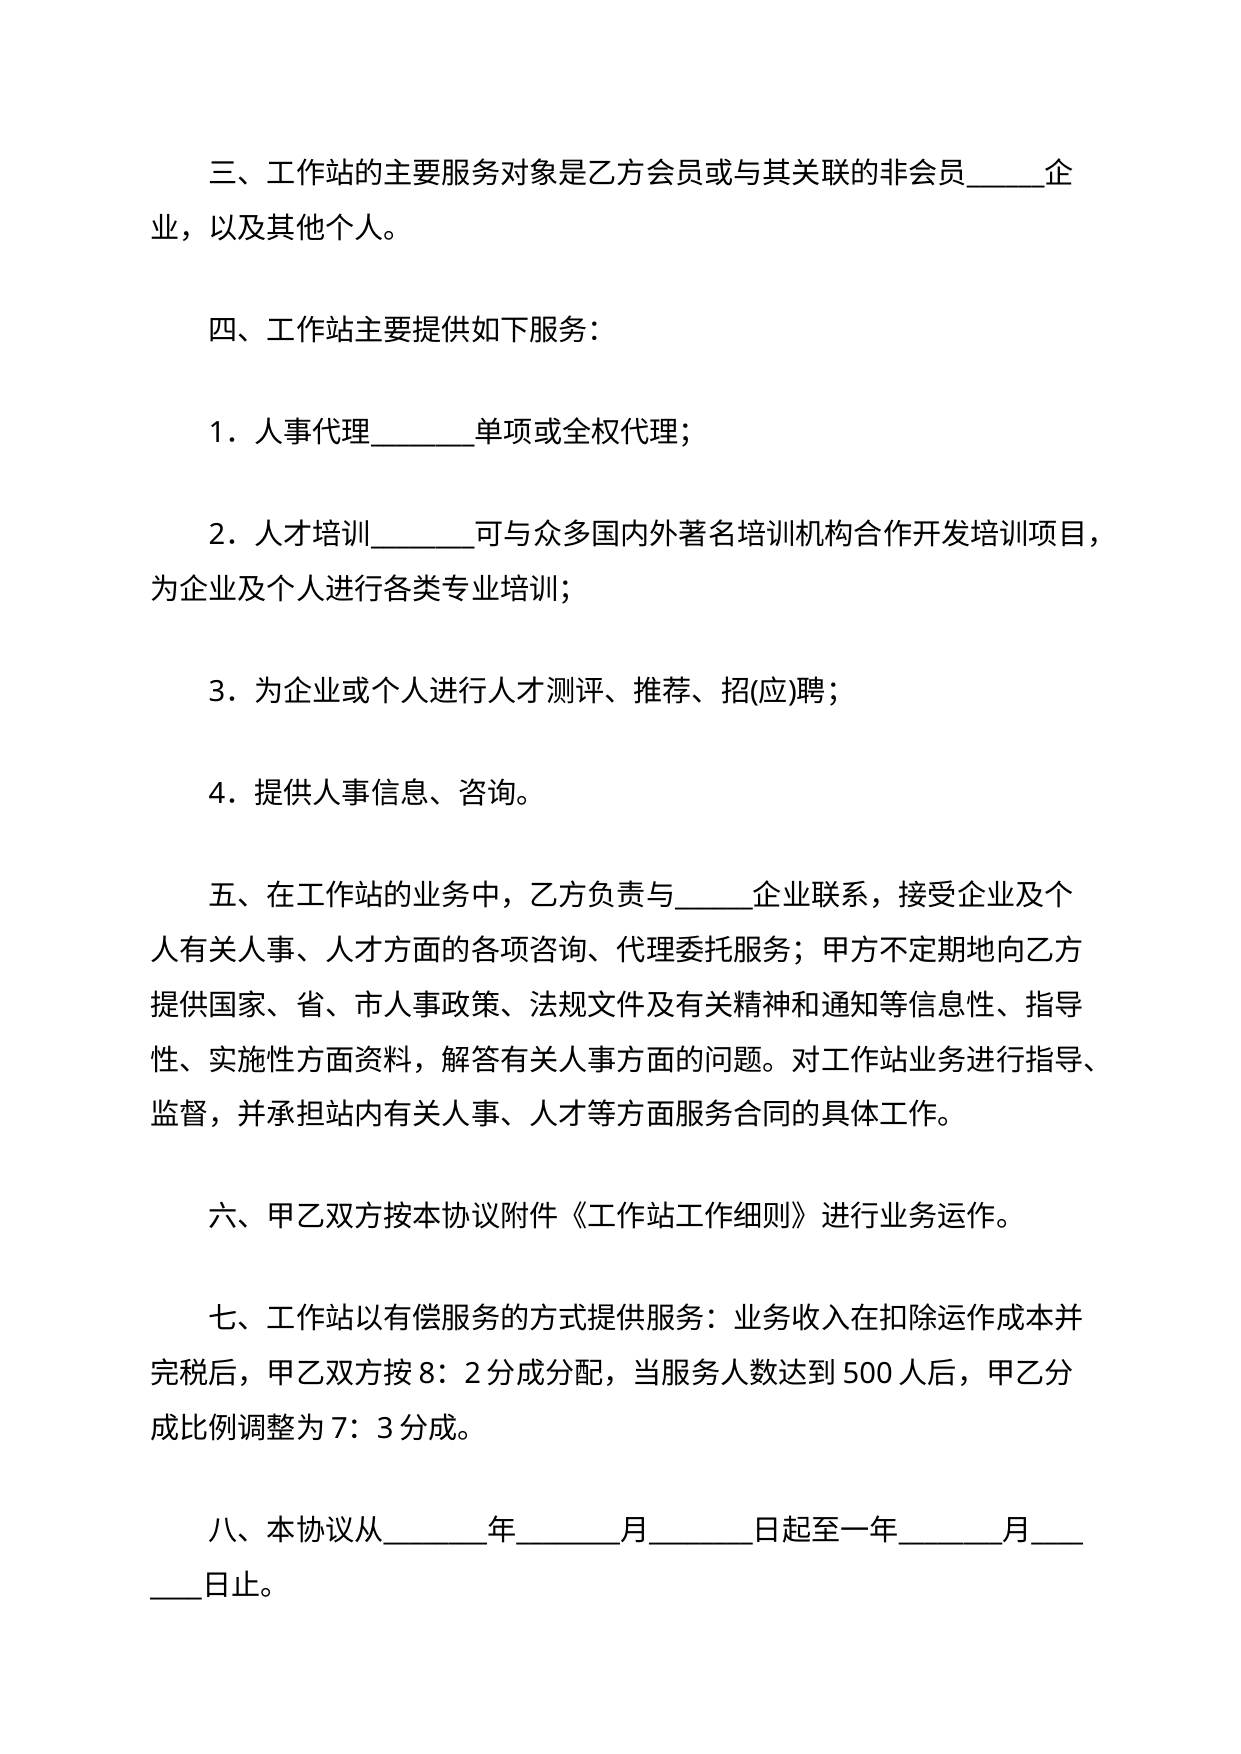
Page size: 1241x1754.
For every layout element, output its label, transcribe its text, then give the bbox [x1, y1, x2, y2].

text 2．人才培训________可与众多国内外著名培训机构合作开发培训项目，为企业及个人进行各类专业培训； [150, 511, 1090, 608]
text 三、工作站的主要服务对象是乙方会员或与其关联的非会员______企业，以及其他个人。 [150, 150, 1090, 247]
text 六、甲乙双方按本协议附件《工作站工作细则》进行业务运作。 [150, 1193, 1090, 1235]
text 四、工作站主要提供如下服务： [150, 307, 1090, 349]
text 五、在工作站的业务中，乙方负责与______企业联系，接受企业及个人有关人事、人才方面的各项咨询、代理委托服务；甲方不定期地向乙方提供国家、省、市人事政策、法规文件及有关精神和通知等信息性、指导性、实施性方面资料，解答有关人事方面的问题。对工作站业务进行指导、监督，并承担站内有关人事、人才等方面服务合同的具体工作。 [150, 871, 1090, 1133]
text 1．人事代理________单项或全权代理； [150, 408, 1090, 451]
text 七、工作站以有偿服务的方式提供服务：业务收入在扣除运作成本并完税后，甲乙双方按8：2分成分配，当服务人数达到500人后，甲乙分成比例调整为7：3分成。 [150, 1294, 1090, 1447]
text 八、本协议从________年________月________日起至一年________月________日止。 [150, 1506, 1090, 1604]
text 3．为企业或个人进行人才测评、推荐、招(应)聘； [150, 667, 1090, 710]
text 4．提供人事信息、咨询。 [150, 769, 1090, 812]
